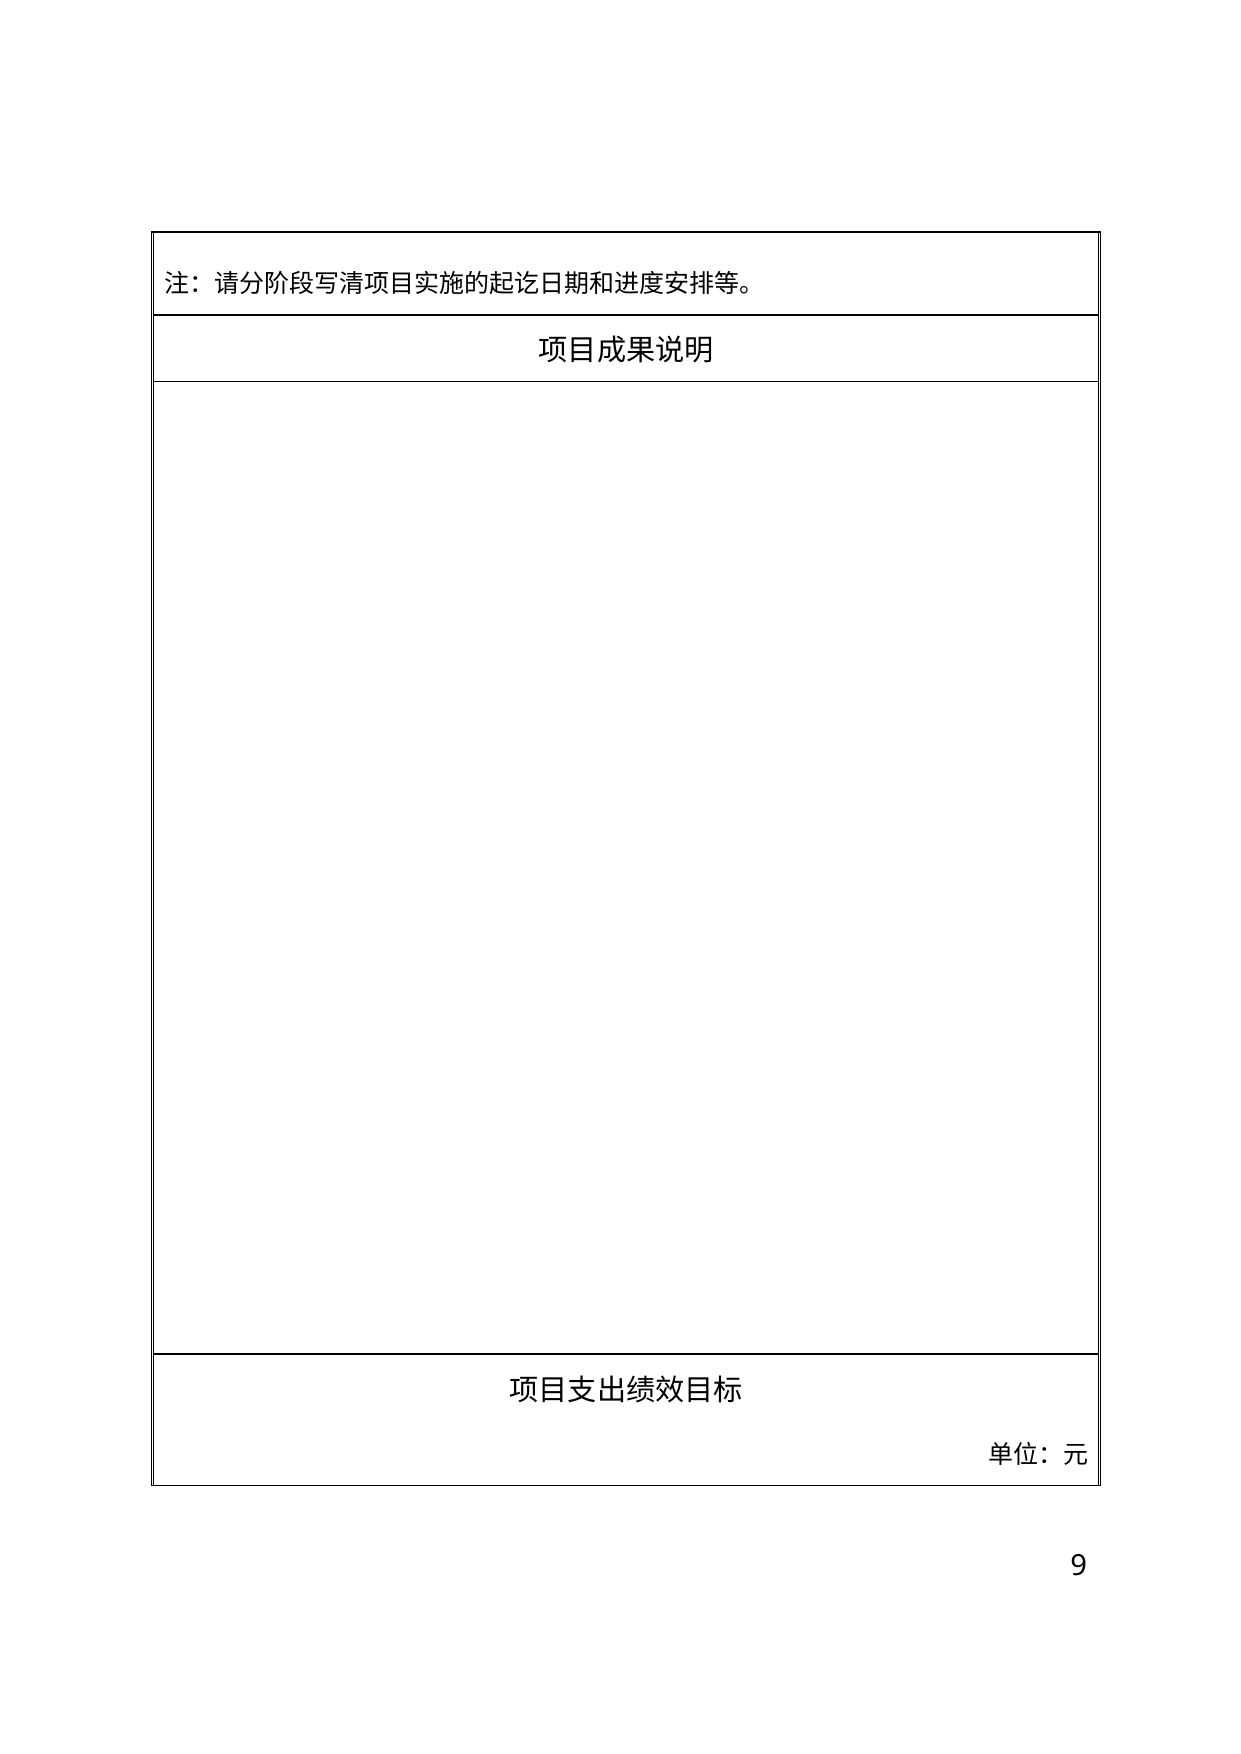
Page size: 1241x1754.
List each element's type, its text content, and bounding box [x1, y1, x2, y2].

table_cell 注：请分阶段写清项目实施的起讫日期和进度安排等。 [154, 233, 1098, 314]
table_cell [154, 382, 1098, 1353]
table_cell 项目成果说明 [154, 316, 1098, 381]
table_cell 项目支出绩效目标 单位：元 [154, 1355, 1098, 1485]
